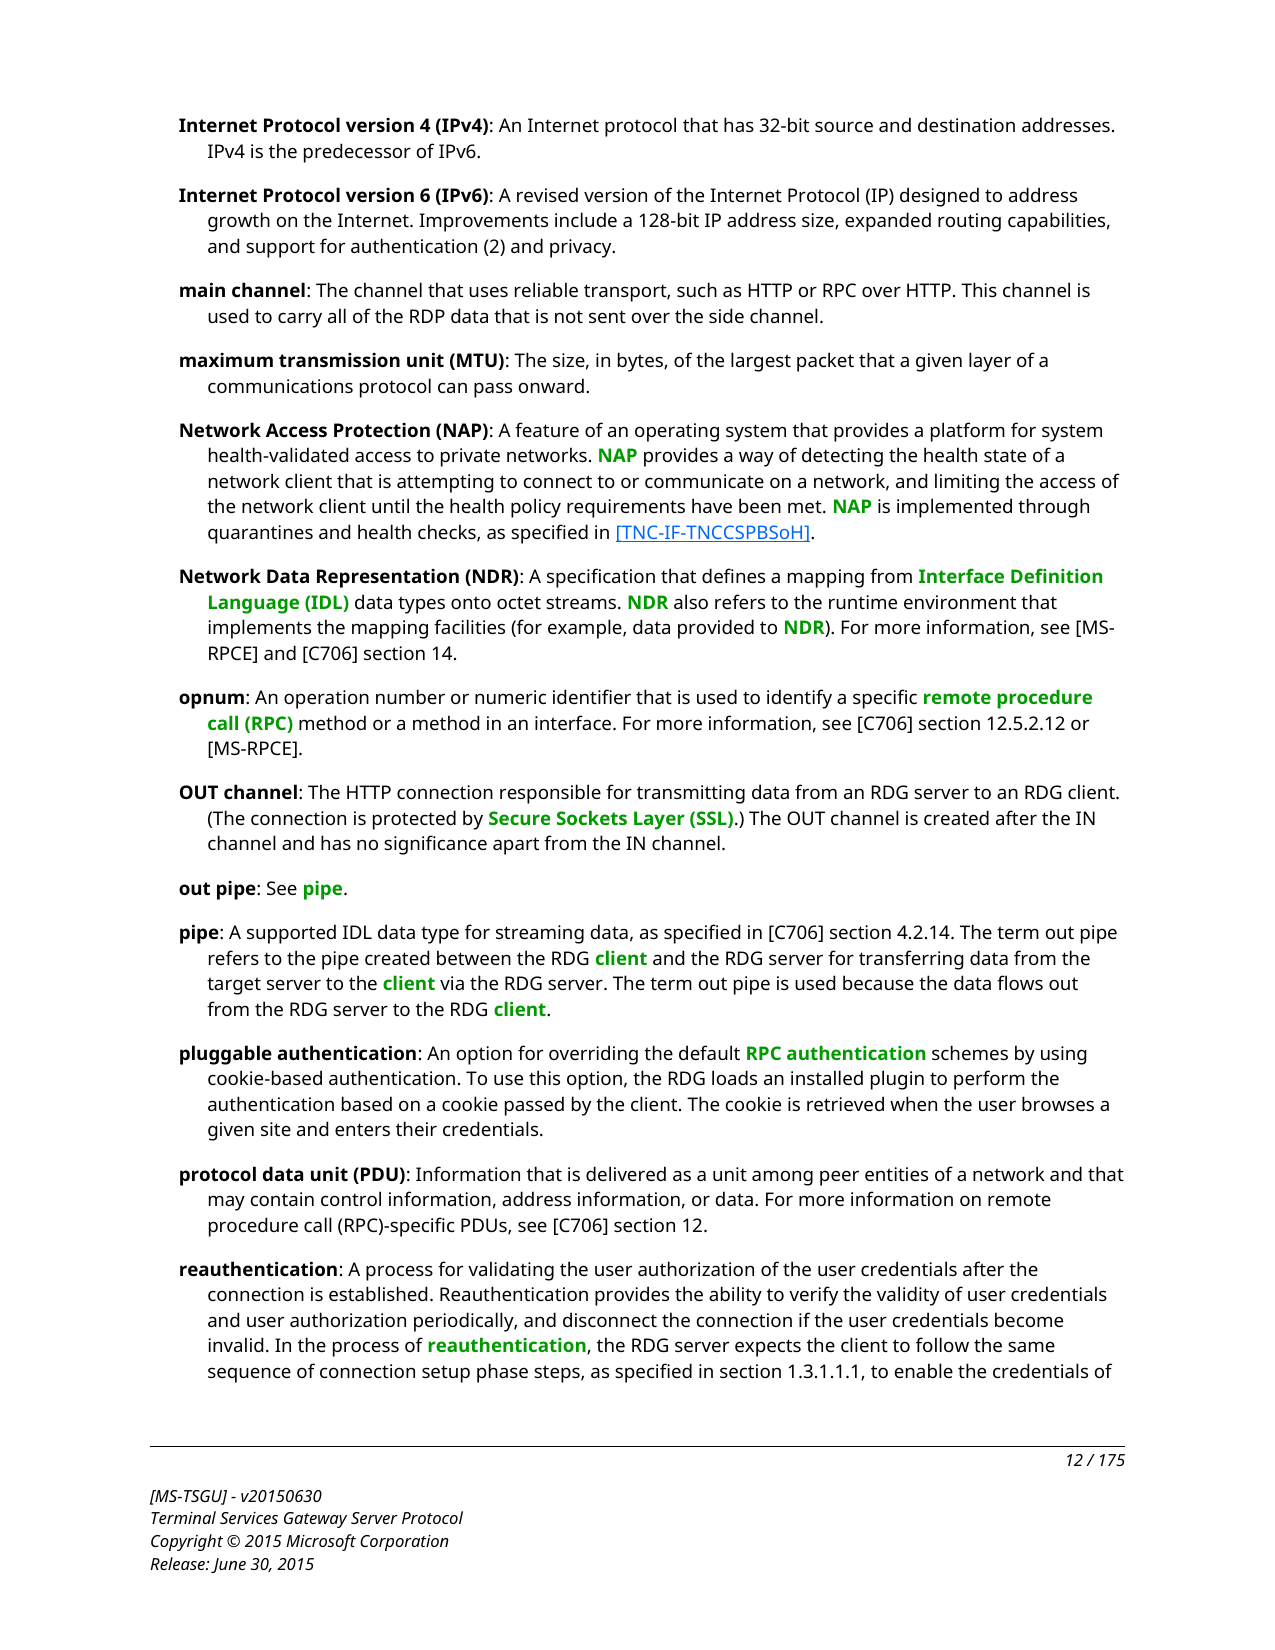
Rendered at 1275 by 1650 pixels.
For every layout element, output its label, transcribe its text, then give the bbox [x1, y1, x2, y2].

text maximum transmission unit (MTU): The size, in bytes, of the largest packet that a given layer of a communications protocol can pass onward. [178, 347, 1125, 398]
text main channel: The channel that uses reliable transport, such as HTTP or RPC over HTTP. This channel is used to carry all of the RDP data that is not sent over the side channel. [178, 278, 1125, 329]
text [178, 1256, 1125, 1384]
text Network Data Representation (NDR): A specification that defines a mapping from Interface Definition Language (IDL) data types onto octet streams. NDR also refers to the runtime environment that implements the mapping facilities (for example, data provided to NDR). For more information, see [MS-RPCE] and [C706] section 14. [178, 563, 1125, 666]
text pluggable authentication: An option for overriding the default RPC authentication schemes by using cookie-based authentication. To use this option, the RDG loads an installed plugin to perform the authentication based on a cookie passed by the client. The cookie is retrieved when the user browses a given site and enters their credentials. [178, 1040, 1125, 1142]
text protocol data unit (PDU): Information that is delivered as a unit among peer entities of a network and that may contain control information, address information, or data. For more information on remote procedure call (RPC)-specific PDUs, see [C706] section 12. [178, 1161, 1125, 1237]
text out pipe: See pipe. [178, 875, 1125, 901]
text Internet Protocol version 4 (IPv4): An Internet protocol that has 32-bit source and destination addresses. IPv4 is the predecessor of IPv6. [178, 112, 1125, 163]
text pipe: A supported IDL data type for streaming data, as specified in [C706] section 4.2.14. The term out pipe refers to the pipe created between the RDG client and the RDG server for transferring data from the target server to the client via the RDG server. The term out pipe is used because the data flows out from the RDG server to the RDG client. [178, 919, 1125, 1021]
text Internet Protocol version 6 (IPv6): A revised version of the Internet Protocol (IP) designed to address growth on the Internet. Improvements include a 128-bit IP address size, expanded routing capabilities, and support for authentication (2) and privacy. [178, 182, 1125, 259]
text OUT channel: The HTTP connection responsible for transmitting data from an RDG server to an RDG client. (The connection is protected by Secure Sockets Layer (SSL).) The OUT channel is created after the IN channel and has no significance apart from the IN channel. [178, 780, 1125, 856]
text Network Access Protection (NAP): A feature of an operating system that provides a platform for system health-validated access to private networks. NAP provides a way of detecting the health state of a network client that is attempting to connect to or communicate on a network, and limiting the access of the network client until the health policy requirements have been met. NAP is implemented through quarantines and health checks, as specified in [TNC-IF-TNCCSPBSoH]. [178, 417, 1125, 545]
text opnum: An operation number or numeric identifier that is used to identify a specific remote procedure call (RPC) method or a method in an interface. For more information, see [C706] section 12.5.2.12 or [MS-RPCE]. [178, 684, 1125, 761]
